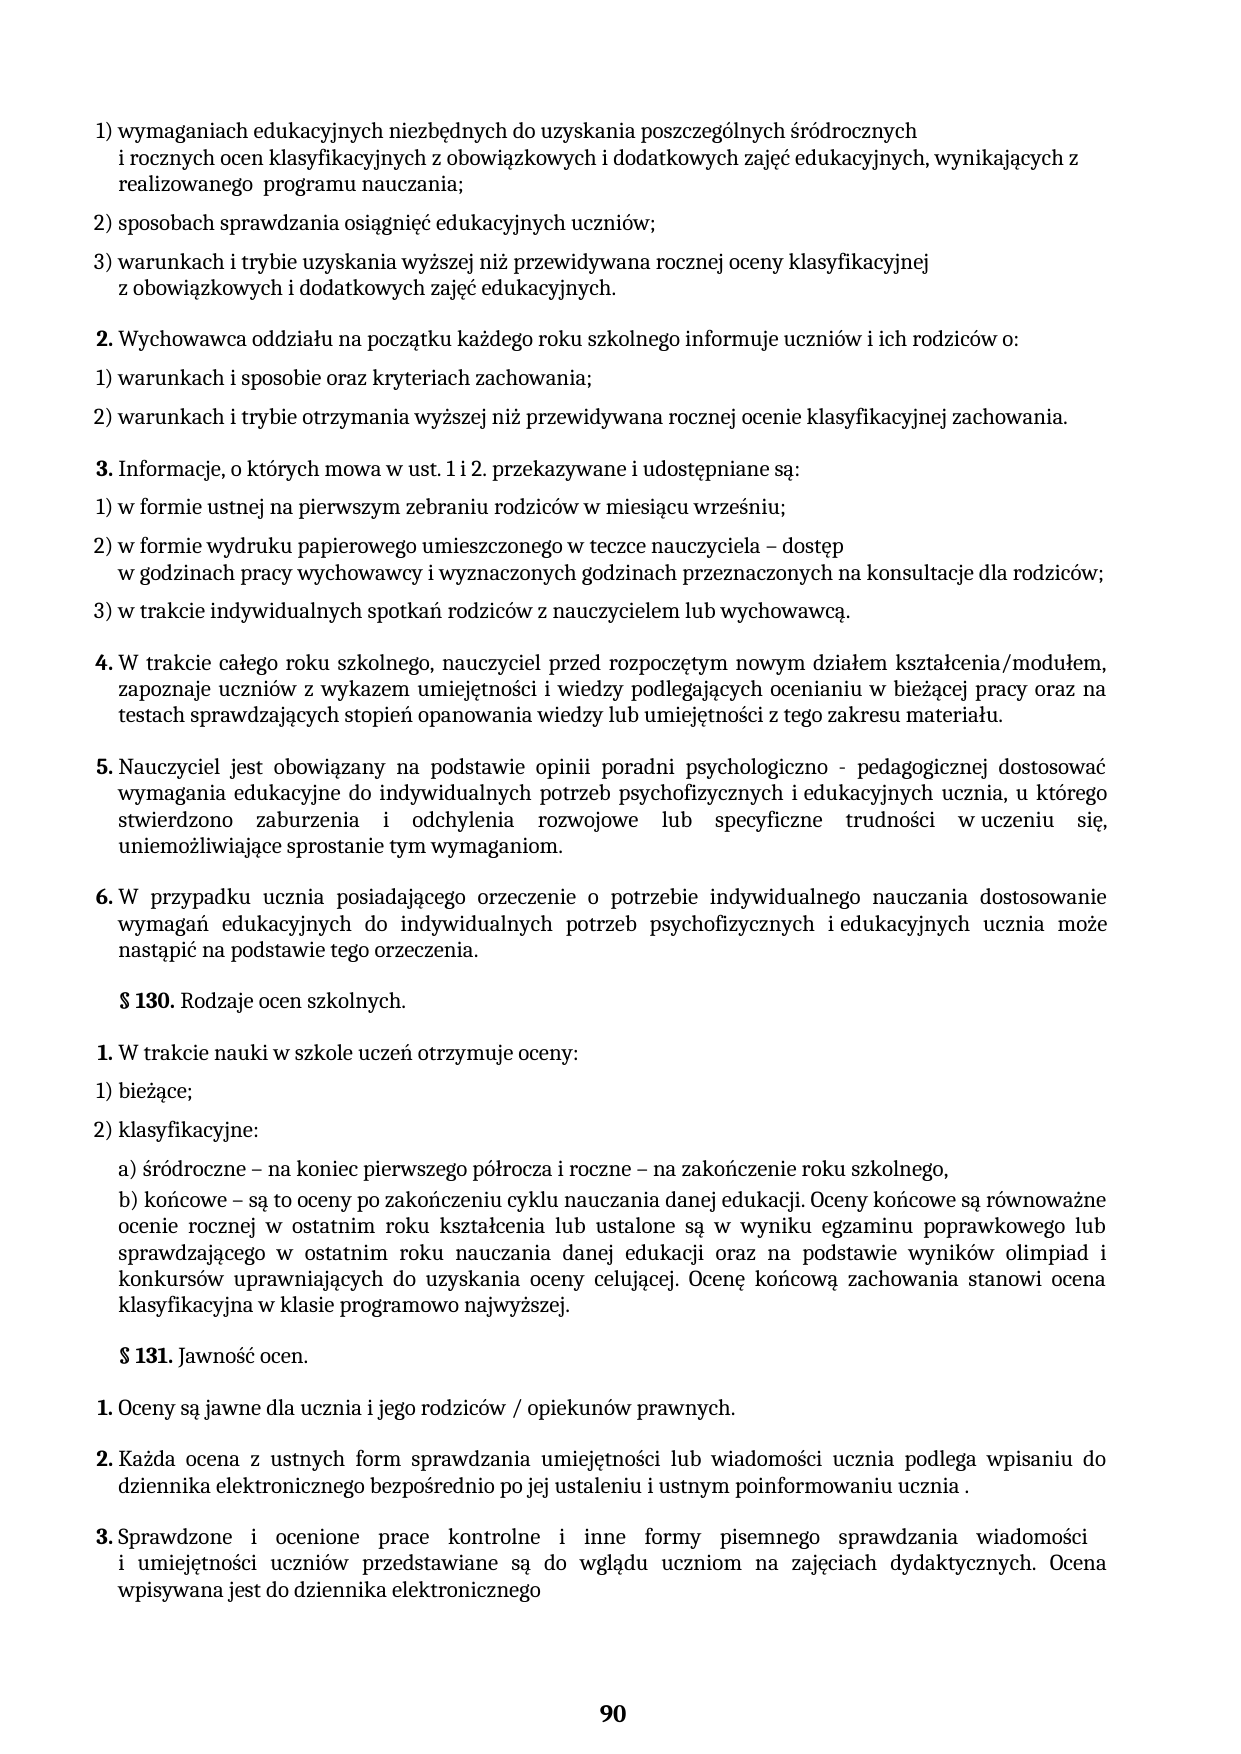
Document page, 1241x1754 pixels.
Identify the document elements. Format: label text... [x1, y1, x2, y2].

text w formie ustnej na pierwszym zebraniu rodziców w miesiącu wrześniu; [118, 494, 1107, 521]
text w trakcie indywidualnych spotkań rodziców z nauczycielem lub wychowawcą. [118, 598, 1107, 624]
text wymaganiach edukacyjnych niezbędnych do uzyskania poszczególnych śródrocznych i rocznych ocen klasyfikacyjnych z obowiązkowych i dodatkowych zajęć edukacyjnych, wynikających z realizowanego programu nauczania; [118, 118, 1107, 197]
list Jawność ocen. [118, 1343, 1107, 1370]
text w formie wydruku papierowego umieszczonego w teczce nauczyciela – dostęp w godzinach pracy wychowawcy i wyznaczonych godzinach przeznaczonych na konsultacje dla rodziców; [118, 533, 1107, 586]
text warunkach i trybie uzyskania wyższej niż przewidywana rocznej oceny klasyfikacyjnej z obowiązkowych i dodatkowych zajęć edukacyjnych. [118, 248, 1107, 301]
list Nauczyciel jest obowiązany na podstawie opinii poradni psychologiczno - pedagogicznej dostosować wymagania edukacyjne do indywidualnych potrzeb psychofizycznych i edukacyjnych ucznia, u którego stwierdzono zaburzenia i odchylenia rozwojowe lub specyficzne trudności w uczeniu się, uniemożliwiające sprostanie tym wymaganiom. [118, 754, 1107, 859]
text warunkach i sposobie oraz kryteriach zachowania; [118, 365, 1107, 391]
list Sprawdzone i ocenione prace kontrolne i inne formy pisemnego sprawdzania wiadomości i umiejętności uczniów przedstawiane są do wglądu uczniom na zajęciach dydaktycznych. Ocena wpisywana jest do dziennika elektronicznego [118, 1524, 1107, 1603]
text sposobach sprawdzania osiągnięć edukacyjnych uczniów; [118, 210, 1107, 236]
list Wychowawca oddziału na początku każdego roku szkolnego informuje uczniów i ich rodziców o: [118, 326, 1107, 353]
list Oceny są jawne dla ucznia i jego rodziców / opiekunów prawnych. [118, 1395, 1107, 1421]
list śródroczne – na koniec pierwszego półrocza i roczne – na zakończenie roku szkolnego, [118, 1156, 1107, 1182]
list W przypadku ucznia posiadającego orzeczenie o potrzebie indywidualnego nauczania dostosowanie wymagań edukacyjnych do indywidualnych potrzeb psychofizycznych i edukacyjnych ucznia może nastąpić na podstawie tego orzeczenia. [118, 884, 1107, 963]
text bieżące; [118, 1078, 1107, 1105]
text klasyfikacyjne: [118, 1117, 1107, 1143]
list końcowe – są to oceny po zakończeniu cyklu nauczania danej edukacji. Oceny końcowe są równoważne ocenie rocznej w ostatnim roku kształcenia lub ustalone są w wyniku egzaminu poprawkowego lub sprawdzającego w ostatnim roku nauczania danej edukacji oraz na podstawie wyników olimpiad i konkursów uprawniających do uzyskania oceny celującej. Ocenę końcową zachowania stanowi ocena klasyfikacyjna w klasie programowo najwyższej. [118, 1187, 1107, 1318]
list Informacje, o których mowa w ust. 1 i 2. przekazywane i udostępniane są: [118, 455, 1107, 482]
text warunkach i trybie otrzymania wyższej niż przewidywana rocznej ocenie klasyfikacyjnej zachowania. [118, 404, 1107, 430]
list W trakcie całego roku szkolnego, nauczyciel przed rozpoczętym nowym działem kształcenia/modułem, zapoznaje uczniów z wykazem umiejętności i wiedzy podlegających ocenianiu w bieżącej pracy oraz na testach sprawdzających stopień opanowania wiedzy lub umiejętności z tego zakresu materiału. [118, 649, 1107, 729]
list W trakcie nauki w szkole uczeń otrzymuje oceny: [118, 1039, 1107, 1066]
list Rodzaje ocen szkolnych. [118, 988, 1107, 1014]
list Każda ocena z ustnych form sprawdzania umiejętności lub wiadomości ucznia podlega wpisaniu do dziennika elektronicznego bezpośrednio po jej ustaleniu i ustnym poinformowaniu ucznia . [118, 1446, 1107, 1499]
